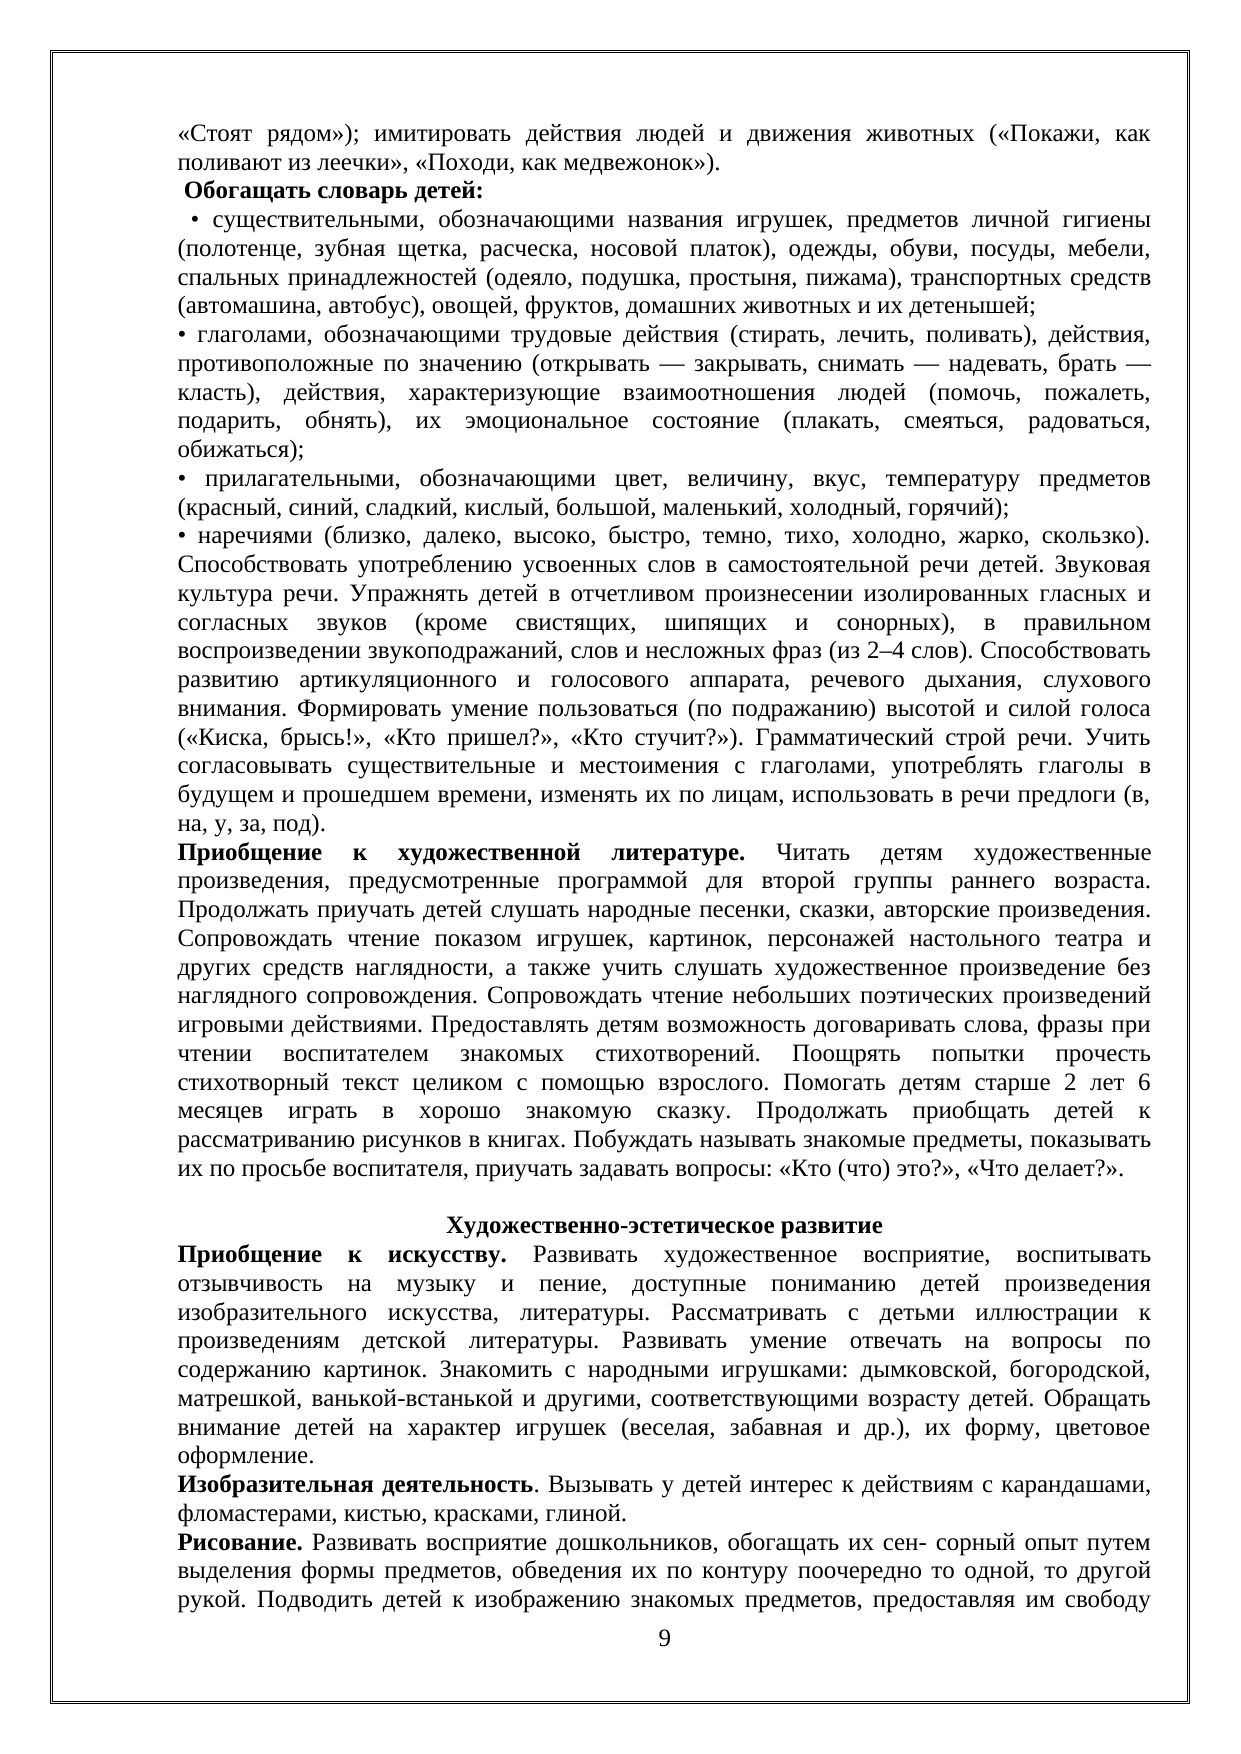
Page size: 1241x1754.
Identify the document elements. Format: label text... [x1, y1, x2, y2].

text • прилагательными, обозначающими цвет, величину, вкус, температуру предметов (красный, синий, сладкий, кислый, большой, маленький, холодный, горячий); [177, 463, 1152, 521]
text • существительными, обозначающими названия игрушек, предметов личной гигиены (полотенце, зубная щетка, расческа, носовой платок), одежды, обуви, посуды, мебели, спальных принадлежностей (одеяло, подушка, простыня, пижама), транспортных средств (автомашина, автобус), овощей, фруктов, домашних животных и их детенышей; [177, 204, 1152, 319]
text Художественно-эстетическое развитие [177, 1211, 1152, 1239]
text Обогащать словарь детей: [177, 176, 1152, 204]
text • наречиями (близко, далеко, высоко, быстро, темно, тихо, холодно, жарко, скользко). Способствовать употреблению усвоенных слов в самостоятельной речи детей. Звуковая культура речи. Упражнять детей в отчетливом произнесении изолированных гласных и согласных звуков (кроме свистящих, шипящих и сонорных), в правильном воспроизведении звукоподражаний, слов и несложных фраз (из 2–4 слов). Способствовать развитию артикуляционного и голосового аппарата, речевого дыхания, слухового внимания. Формировать умение пользоваться (по подражанию) высотой и силой голоса («Киска, брысь!», «Кто пришел?», «Кто стучит?»). Грамматический строй речи. Учить согласовывать существительные и местоимения с глаголами, употреблять глаголы в будущем и прошедшем времени, изменять их по лицам, использовать в речи предлоги (в, на, у, за, под). [177, 521, 1152, 837]
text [177, 1527, 1152, 1613]
text Приобщение к художественной литературе. Читать детям художественные произведения, предусмотренные программой для второй группы раннего возраста. Продолжать приучать детей слушать народные песенки, сказки, авторские произведения. Сопровождать чтение показом игрушек, картинок, персонажей настольного театра и других средств наглядности, а также учить слушать художественное произведение без наглядного сопровождения. Сопровождать чтение небольших поэтических произведений игровыми действиями. Предоставлять детям возможность договаривать слова, фразы при чтении воспитателем знакомых стихотворений. Поощрять попытки прочесть стихотворный текст целиком с помощью взрослого. Помогать детям старше 2 лет 6 месяцев играть в хорошо знакомую сказку. Продолжать приобщать детей к рассматриванию рисунков в книгах. Побуждать называть знакомые предметы, показывать их по просьбе воспитателя, приучать задавать вопросы: «Кто (что) это?», «Что делает?». [177, 837, 1152, 1182]
text • глаголами, обозначающими трудовые действия (стирать, лечить, поливать), действия, противоположные по значению (открывать — закрывать, снимать — надевать, брать — класть), действия, характеризующие взаимоотношения людей (помочь, пожалеть, подарить, обнять), их эмоциональное состояние (плакать, смеяться, радоваться, обижаться); [177, 319, 1152, 463]
text Приобщение к искусству. Развивать художественное восприятие, воспитывать отзывчивость на музыку и пение, доступные пониманию детей произведения изобразительного искусства, литературы. Рассматривать с детьми иллюстрации к произведениям детской литературы. Развивать умение отвечать на вопросы по содержанию картинок. Знакомить с народными игрушками: дымковской, богородской, матрешкой, ванькой-встанькой и другими, соответствующими возрасту детей. Обращать внимание детей на характер игрушек (веселая, забавная и др.), их форму, цветовое оформление. [177, 1239, 1152, 1469]
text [177, 118, 1152, 176]
text Изобразительная деятельность. Вызывать у детей интерес к действиям с карандашами, фломастерами, кистью, красками, глиной. [177, 1469, 1152, 1527]
